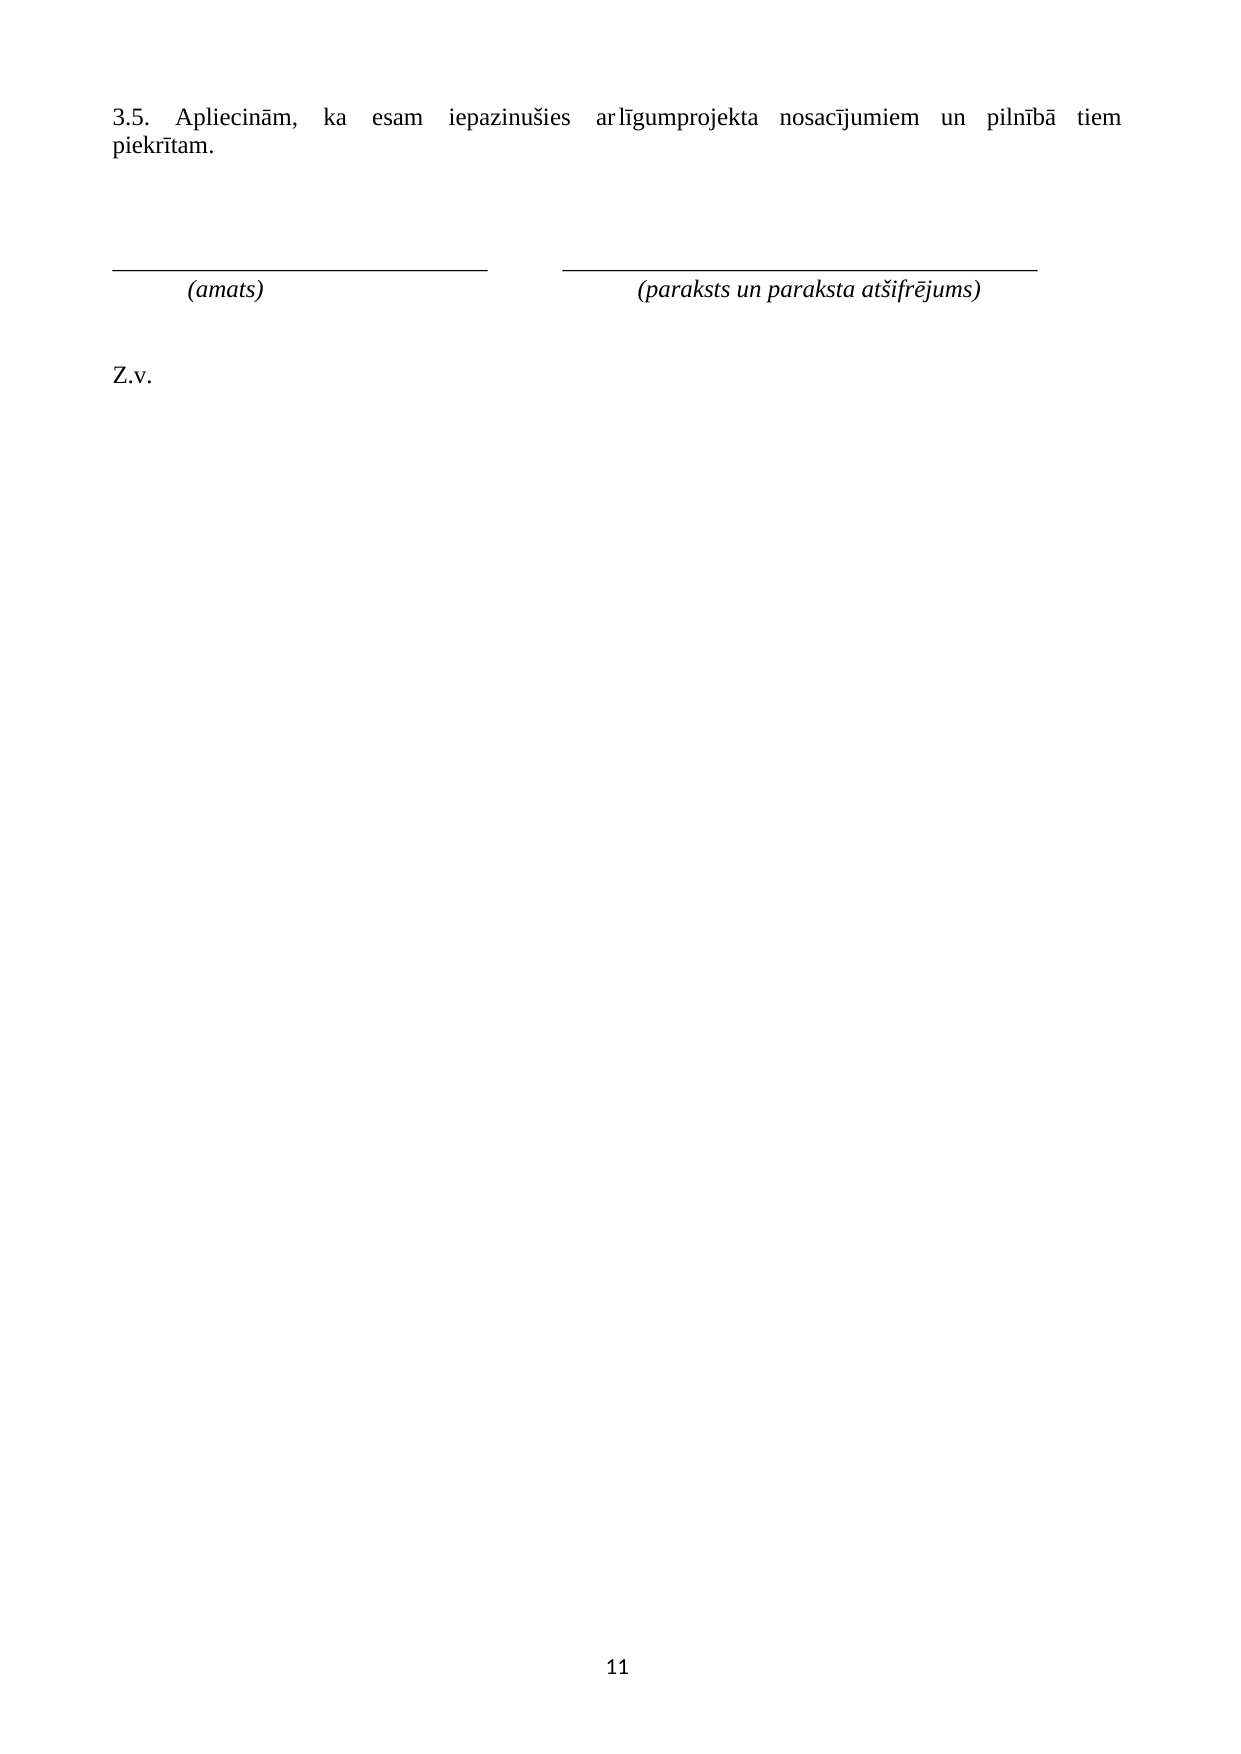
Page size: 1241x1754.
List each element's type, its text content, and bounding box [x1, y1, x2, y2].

text 3.5. Apliecinām, ka esam iepazinušies ar līgumprojekta nosacījumiem un pilnībā tiem piekrītam. [112, 102, 1122, 159]
text Z.v. [112, 361, 1122, 389]
text ______________________________ ______________________________________ [112, 246, 1122, 274]
text (amats) (paraksts un paraksta atšifrējums) [112, 274, 1122, 303]
